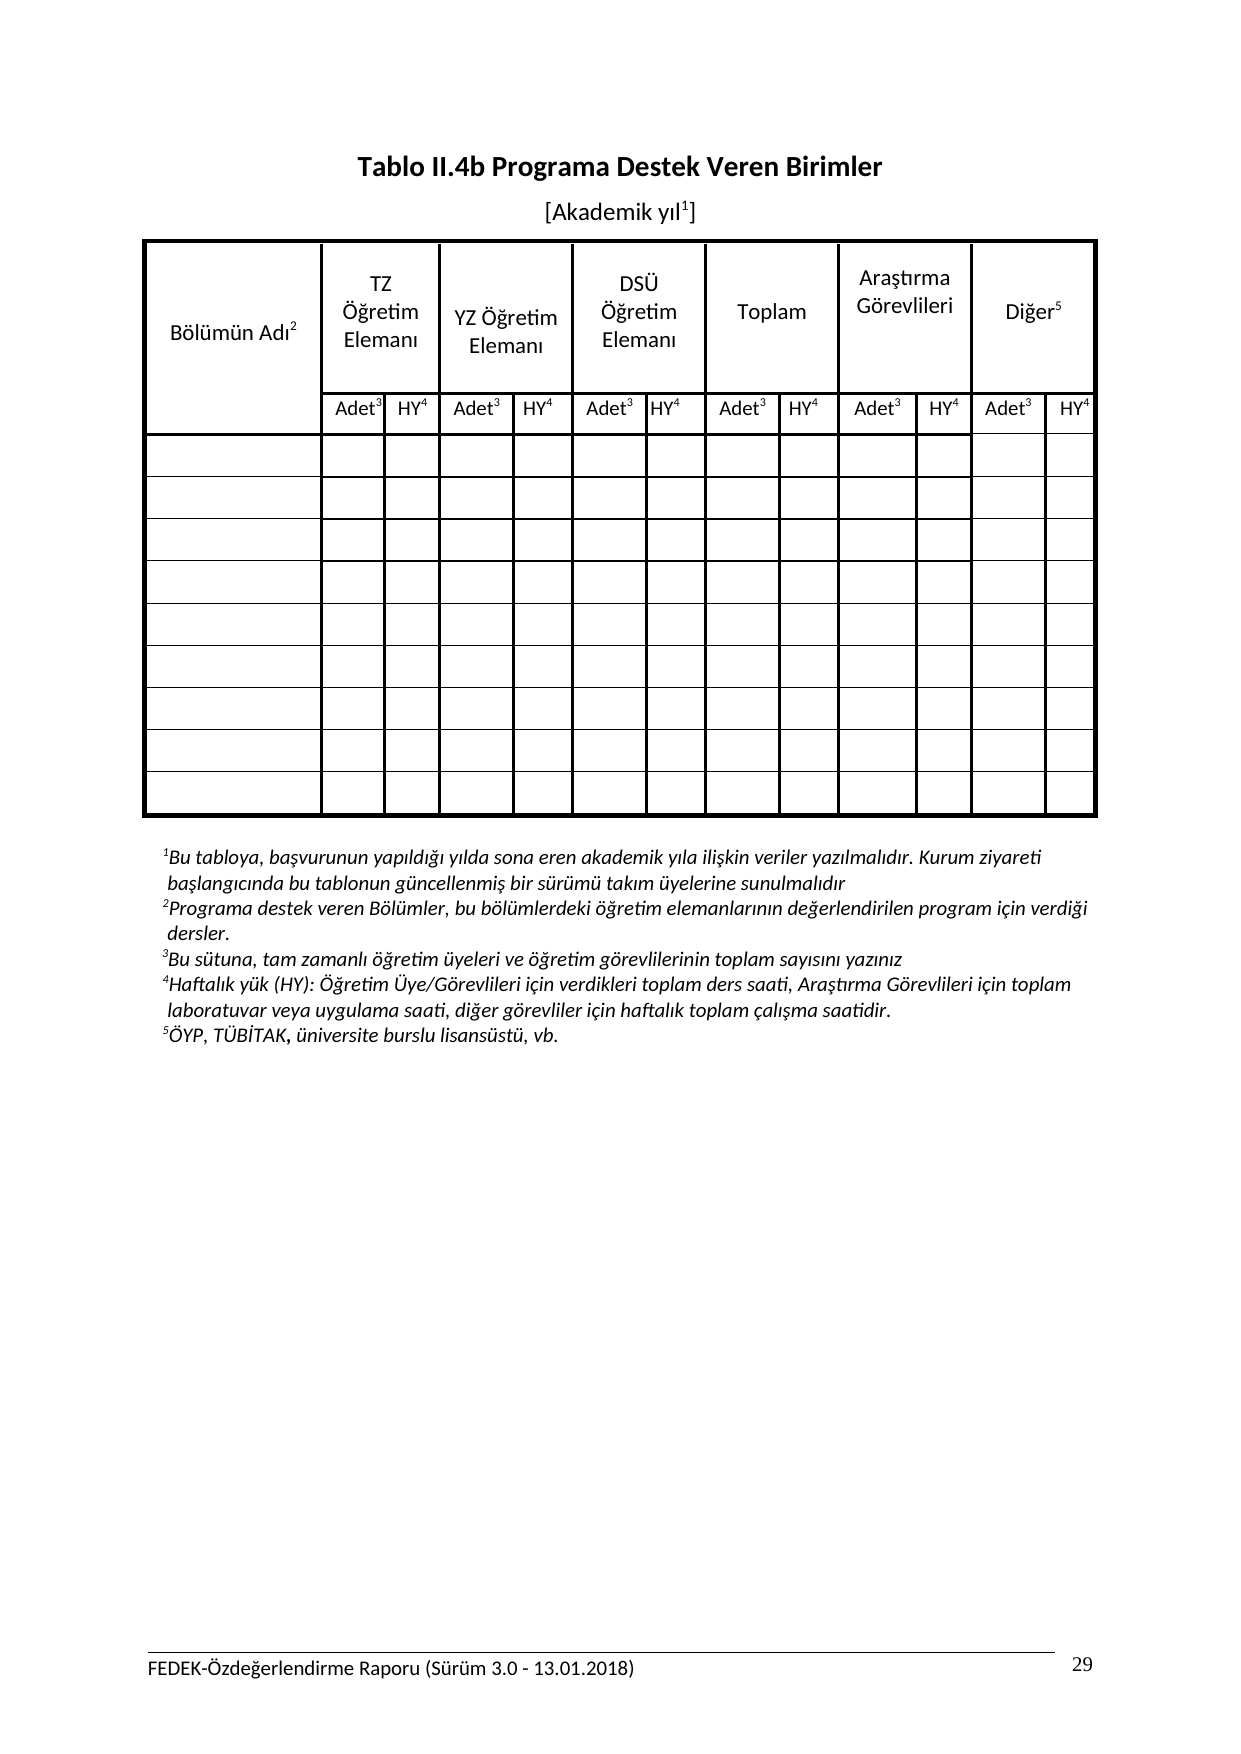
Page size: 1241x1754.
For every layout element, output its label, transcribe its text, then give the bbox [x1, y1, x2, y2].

table_cell [1047, 730, 1093, 771]
table_cell [973, 772, 1044, 813]
table_cell [707, 562, 778, 602]
table_cell [323, 772, 383, 813]
table_cell [147, 646, 320, 687]
table_cell [147, 519, 320, 560]
table_cell [386, 436, 438, 476]
table_cell [707, 772, 778, 813]
table_header YZ Öğretim Elemanı [441, 243, 573, 392]
table_header Toplam [707, 243, 838, 392]
table_cell [386, 478, 438, 518]
table_cell Adet3 [707, 395, 778, 433]
table_cell [918, 772, 970, 813]
table_cell [648, 604, 704, 644]
table_cell [441, 604, 512, 644]
table_cell [918, 730, 970, 771]
table_cell [386, 562, 438, 602]
table_cell [918, 478, 970, 518]
table_cell [707, 604, 778, 644]
table_cell [574, 562, 645, 602]
table_cell [441, 436, 512, 476]
table_cell [574, 604, 645, 644]
table_cell HY4 [781, 395, 837, 433]
table_cell [840, 646, 915, 687]
table_cell [648, 520, 704, 560]
table_cell [973, 561, 1044, 602]
table_cell [918, 646, 970, 687]
table_cell [515, 772, 571, 813]
text 2Programa destek veren Bölümler, bu bölümlerdeki öğretim elemanlarının değerlendirilen program için verdiği [162, 895, 1093, 921]
text başlangıcında bu tablonun güncellenmiş bir sürümü takım üyelerine sunulmalıdır [162, 870, 1093, 895]
table_cell [648, 646, 704, 687]
table_cell [323, 562, 383, 602]
table_cell [918, 436, 970, 476]
text dersler. [162, 921, 1093, 946]
table_cell [515, 478, 571, 518]
table_cell [147, 604, 320, 644]
table_cell [648, 688, 704, 729]
table_cell [323, 478, 383, 518]
table_cell [781, 604, 837, 644]
table_cell [147, 436, 320, 476]
table_cell [515, 436, 571, 476]
table_cell [441, 646, 512, 687]
text 3Bu sütuna, tam zamanlı öğretim üyeleri ve öğretim görevlilerinin toplam sayısını yazınız [148, 946, 1093, 971]
table_cell [574, 520, 645, 560]
table_cell HY4 [515, 395, 571, 433]
table_cell [323, 604, 383, 644]
table_cell [147, 477, 320, 518]
table_cell [973, 688, 1044, 729]
table_cell [648, 772, 704, 813]
table_cell HY4 [1047, 395, 1093, 433]
table_cell Adet3 [323, 395, 383, 433]
table_cell [918, 520, 970, 560]
table_cell [918, 562, 970, 602]
table_cell HY4 [648, 395, 704, 433]
table_cell [648, 562, 704, 602]
text [Akademik yıl1] [148, 196, 1093, 226]
table_cell [515, 646, 571, 687]
table_cell [1047, 477, 1093, 518]
table_cell [1047, 688, 1093, 729]
table_cell [386, 688, 438, 729]
table_cell [973, 730, 1044, 771]
table_cell [441, 688, 512, 729]
subtitle Tablo II.4b Programa Destek Veren Birimler [148, 148, 1093, 183]
table_cell [781, 772, 837, 813]
table_header Araştırma Görevlileri [840, 243, 971, 392]
table_cell [386, 646, 438, 687]
table_cell [1047, 561, 1093, 602]
table_cell [386, 604, 438, 644]
table_cell Adet3 [973, 395, 1044, 433]
table_cell [441, 478, 512, 518]
table_cell Adet3 [574, 395, 645, 433]
table_cell [323, 730, 383, 771]
table_cell [1047, 646, 1093, 687]
table_cell [973, 646, 1044, 687]
table_cell [707, 730, 778, 771]
table_cell [973, 519, 1044, 560]
table_cell [781, 436, 837, 476]
table_header TZ Öğretim Elemanı [323, 243, 439, 392]
table_cell [1047, 434, 1093, 476]
table_header Diğer5 [973, 243, 1093, 392]
table_cell [781, 688, 837, 729]
table_cell [386, 772, 438, 813]
table_cell [574, 730, 645, 771]
table_cell [515, 688, 571, 729]
table_cell [574, 646, 645, 687]
table_cell [1047, 519, 1093, 560]
table_cell [781, 562, 837, 602]
table_cell [840, 478, 915, 518]
table_cell [386, 520, 438, 560]
table_cell [1047, 772, 1093, 813]
table_cell [648, 478, 704, 518]
table_cell [707, 646, 778, 687]
table_cell [386, 730, 438, 771]
table_cell [648, 730, 704, 771]
table_cell [147, 730, 320, 771]
table_cell [781, 520, 837, 560]
table_cell [515, 520, 571, 560]
table_cell [918, 688, 970, 729]
table_header DSÜ Öğretim Elemanı [574, 243, 706, 392]
table_cell HY4 [918, 395, 970, 433]
table_cell [323, 520, 383, 560]
table_cell [1047, 604, 1093, 644]
table_cell [574, 772, 645, 813]
table_cell [147, 561, 320, 602]
table_cell [840, 436, 915, 476]
table_cell [648, 436, 704, 476]
table_cell [840, 730, 915, 771]
table_cell [441, 772, 512, 813]
table_cell Adet3 [840, 395, 915, 433]
table_cell [147, 772, 320, 813]
table_cell [574, 478, 645, 518]
table_cell [147, 688, 320, 729]
table_cell [515, 730, 571, 771]
table_cell [707, 478, 778, 518]
table_cell [840, 772, 915, 813]
text 1Bu tabloya, başvurunun yapıldığı yılda sona eren akademik yıla ilişkin veriler yazılmalıdır. Kurum ziyareti [162, 844, 1093, 870]
table_cell [973, 604, 1044, 644]
table_cell [707, 520, 778, 560]
table_cell [840, 562, 915, 602]
text 4Haftalık yük (HY): Öğretim Üye/Görevlileri için verdikleri toplam ders saati, Araştırma Görevlileri için toplam [162, 971, 1093, 997]
table_cell [918, 604, 970, 644]
table_cell [441, 520, 512, 560]
table_cell [515, 604, 571, 644]
table_cell [973, 477, 1044, 518]
table_cell [574, 436, 645, 476]
table_cell [323, 646, 383, 687]
table_cell [840, 604, 915, 644]
table_cell [707, 436, 778, 476]
table_cell [323, 436, 383, 476]
table_cell [973, 434, 1044, 476]
table_cell [781, 478, 837, 518]
table_cell [840, 520, 915, 560]
text laboratuvar veya uygulama saati, diğer görevliler için haftalık toplam çalışma saatidir. [162, 997, 1093, 1022]
table_cell [781, 646, 837, 687]
table_cell [840, 688, 915, 729]
table_cell [574, 688, 645, 729]
table_header Bölümün Adı2 [147, 243, 322, 433]
table_cell [441, 562, 512, 602]
table_cell [781, 730, 837, 771]
table_cell [707, 688, 778, 729]
table_cell [515, 562, 571, 602]
table_cell [441, 730, 512, 771]
table_cell HY4 [386, 395, 438, 433]
text 5ÖYP, TÜBİTAK, üniversite burslu lisansüstü, vb. [162, 1022, 1093, 1048]
table_cell Adet3 [441, 395, 512, 433]
table_cell [323, 688, 383, 729]
